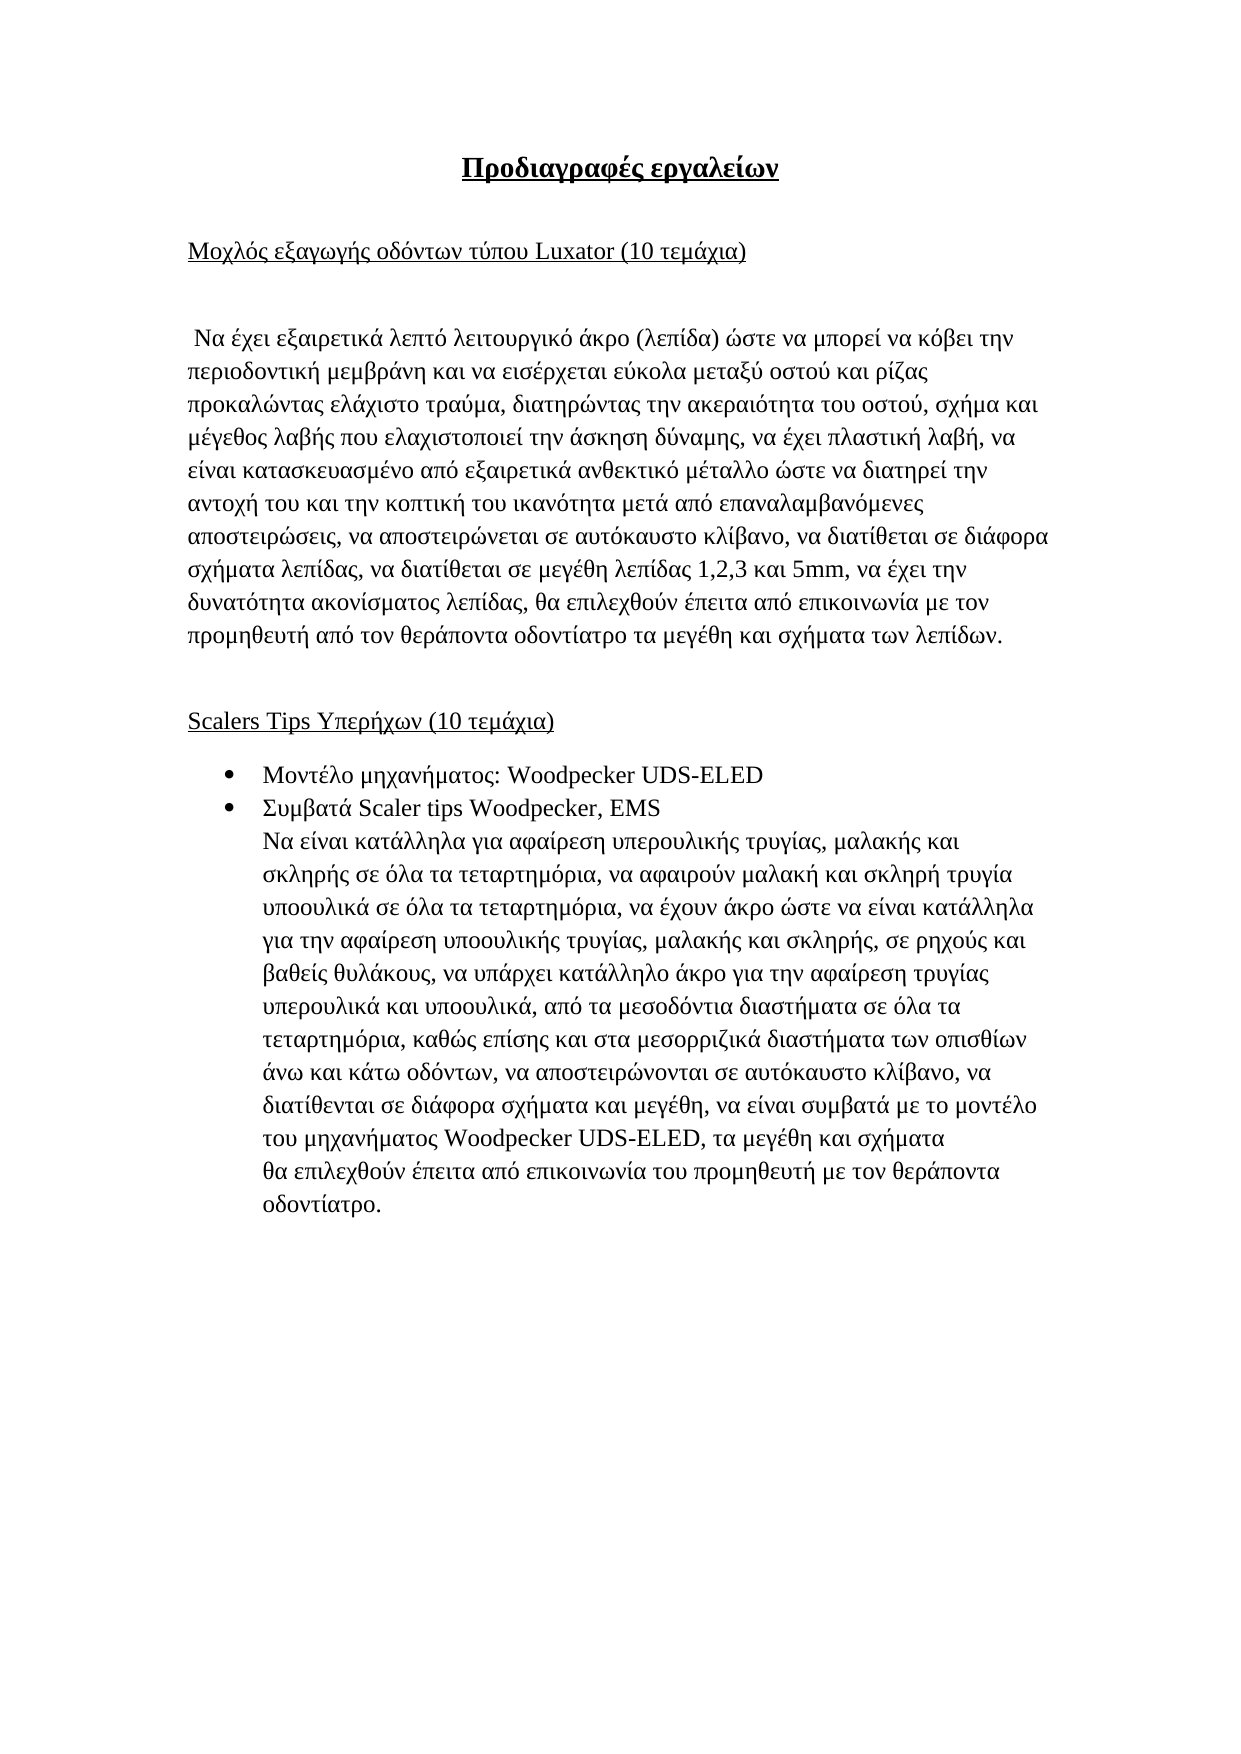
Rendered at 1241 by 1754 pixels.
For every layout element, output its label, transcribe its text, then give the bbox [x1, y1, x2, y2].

text Scalers Tips Υπερήχων (10 τεμάχια) [187, 706, 1053, 734]
list Μοντέλο μηχανήματος: Woodpecker UDS-ELED [225, 760, 1053, 788]
text Μοχλός εξαγωγής οδόντων τύπου Luxator (10 τεμάχια) [187, 236, 1053, 264]
list Να είναι κατάλληλα για αφαίρεση υπερουλικής τρυγίας, μαλακής και σκληρής σε όλα τα τεταρτημόρια, να αφαιρούν μαλακή και σκληρή τρυγία υποουλικά σε όλα τα τεταρτημόρια, να έχουν άκρο ώστε να είναι κατάλληλα για την αφαίρεση υποουλικής τρυγίας, μαλακής και σκληρής, σε ρηχούς και βαθείς θυλάκους, να υπάρχει κατάλληλο άκρο για την αφαίρεση τρυγίας υπερουλικά και υποουλικά, από τα μεσοδόντια διαστήματα σε όλα τα τεταρτημόρια, καθώς επίσης και στα μεσορριζικά διαστήματα των οπισθίων άνω και κάτω οδόντων, να αποστειρώνονται σε αυτόκαυστο κλίβανο, να διατίθενται σε διάφορα σχήματα και μεγέθη, να είναι συμβατά με το μοντέλο του μηχανήματος Woodpecker UDS-ELED, τα μεγέθη και σχήματα [262, 826, 1053, 1152]
list Συμβατά Scaler tips Woodpecker, EMS [225, 793, 1053, 821]
text Προδιαγραφές εργαλείων [187, 150, 1053, 183]
list Να έχει εξαιρετικά λεπτό λειτουργικό άκρο (λεπίδα) ώστε να μπορεί να κόβει την περιοδοντική μεμβράνη και να εισέρχεται εύκολα μεταξύ οστού και ρίζας προκαλώντας ελάχιστο τραύμα, διατηρώντας την ακεραιότητα του οστού, σχήμα και μέγεθος λαβής που ελαχιστοποιεί την άσκηση δύναμης, να έχει πλαστική λαβή, να είναι κατασκευασμένο από εξαιρετικά ανθεκτικό μέταλλο ώστε να διατηρεί την αντοχή του και την κοπτική του ικανότητα μετά από επαναλαμβανόμενες αποστειρώσεις, να αποστειρώνεται σε αυτόκαυστο κλίβανο, να διατίθεται σε διάφορα σχήματα λεπίδας, να διατίθεται σε μεγέθη λεπίδας 1,2,3 και 5mm, να έχει την δυνατότητα ακονίσματος λεπίδας, θα επιλεχθούν έπειτα από επικοινωνία με τον προμηθευτή από τον θεράποντα οδοντίατρο τα μεγέθη και σχήματα των λεπίδων. [187, 323, 1053, 681]
list θα επιλεχθούν έπειτα από επικοινωνία του προμηθευτή με τον θεράποντα οδοντίατρο. [262, 1156, 1053, 1218]
